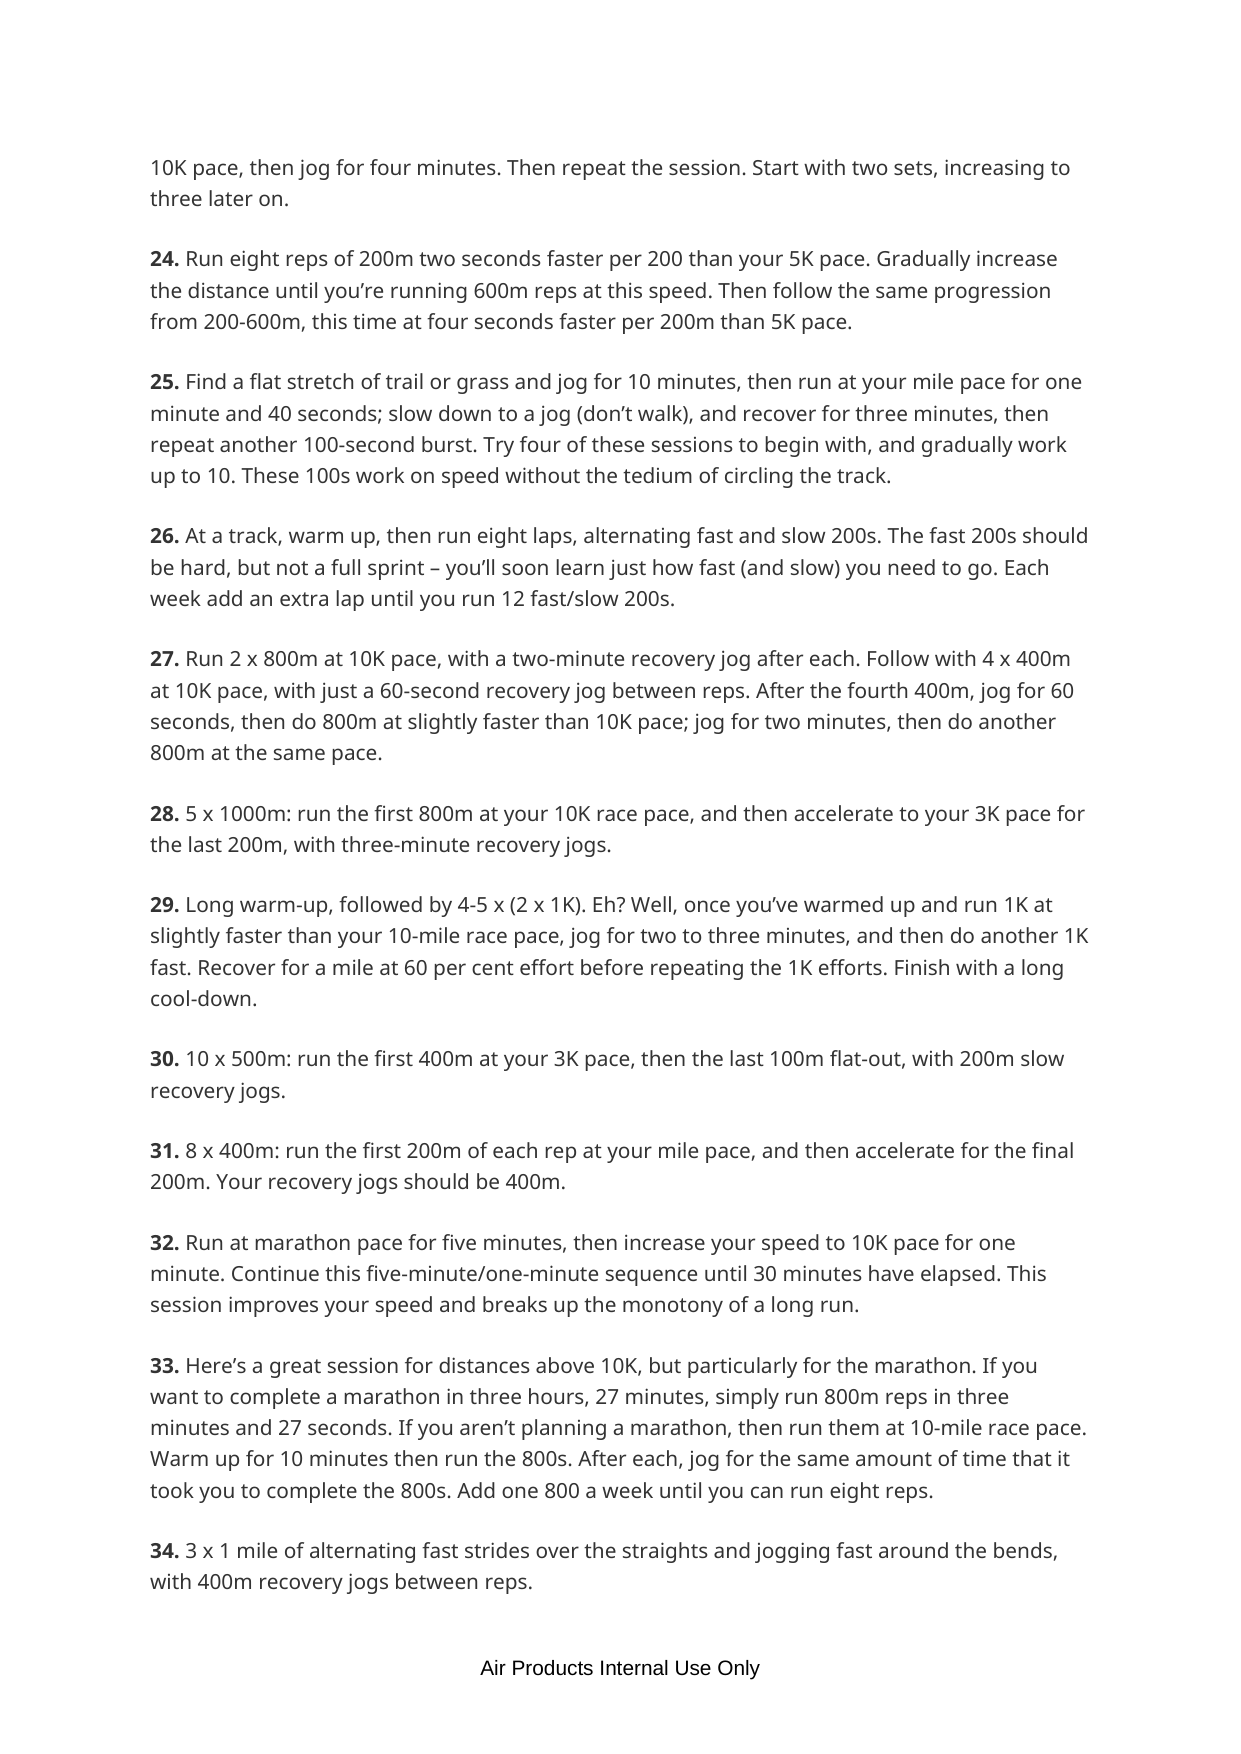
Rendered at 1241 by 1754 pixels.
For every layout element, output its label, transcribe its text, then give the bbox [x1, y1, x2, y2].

text 28. 5 x 1000m: run the first 800m at your 10K race pace, and then accelerate to your 3K pace for the last 200m, with three-minute recovery jogs. [150, 796, 1090, 858]
text 31. 8 x 400m: run the first 200m of each rep at your mile pace, and then accelerate for the final 200m. Your recovery jogs should be 400m. [150, 1133, 1090, 1196]
text 30. 10 x 500m: run the first 400m at your 3K pace, then the last 100m flat-out, with 200m slow recovery jogs. [150, 1042, 1090, 1104]
text 29. Long warm-up, followed by 4-5 x (2 x 1K). Eh? Well, once you’ve warmed up and run 1K at slightly faster than your 10-mile race pace, jog for two to three minutes, and then do another 1K fast. Recover for a mile at 60 per cent effort before repeating the 1K efforts. Finish with a long cool-down. [150, 887, 1090, 1012]
text 24. Run eight reps of 200m two seconds faster per 200 than your 5K pace. Gradually increase the distance until you’re running 600m reps at this speed. Then follow the same progression from 200-600m, this time at four seconds faster per 200m than 5K pace. [150, 242, 1090, 335]
text 32. Run at marathon pace for five minutes, then increase your speed to 10K pace for one minute. Continue this five-minute/one-minute sequence until 30 minutes have elapsed. This session improves your speed and breaks up the monotony of a long run. [150, 1225, 1090, 1319]
text 26. At a track, warm up, then run eight laps, alternating fast and slow 200s. The fast 200s should be hard, but not a full sprint – you’ll soon learn just how fast (and slow) you need to go. Each week add an extra lap until you run 12 fast/slow 200s. [150, 519, 1090, 612]
text 34. 3 x 1 mile of alternating fast strides over the straights and jogging fast around the bends, with 400m recovery jogs between reps. [150, 1533, 1090, 1596]
text 33. Here’s a great session for distances above 10K, but particularly for the marathon. If you want to complete a marathon in three hours, 27 minutes, simply run 800m reps in three minutes and 27 seconds. If you aren’t planning a marathon, then run them at 10-mile race pace. Warm up for 10 minutes then run the 800s. After each, jog for the same amount of time that it took you to complete the 800s. Add one 800 a week until you can run eight reps. [150, 1348, 1090, 1504]
text 25. Find a flat stretch of trail or grass and jog for 10 minutes, then run at your mile pace for one minute and 40 seconds; slow down to a jog (don’t walk), and recover for three minutes, then repeat another 100-second burst. Try four of these sessions to begin with, and gradually work up to 10. These 100s work on speed without the tedium of circling the track. [150, 364, 1090, 489]
text 27. Run 2 x 800m at 10K pace, with a two-minute recovery jog after each. Follow with 4 x 400m at 10K pace, with just a 60-second recovery jog between reps. After the fourth 400m, jog for 60 seconds, then do 800m at slightly faster than 10K pace; jog for two minutes, then do another 800m at the same pace. [150, 642, 1090, 767]
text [150, 150, 1090, 212]
